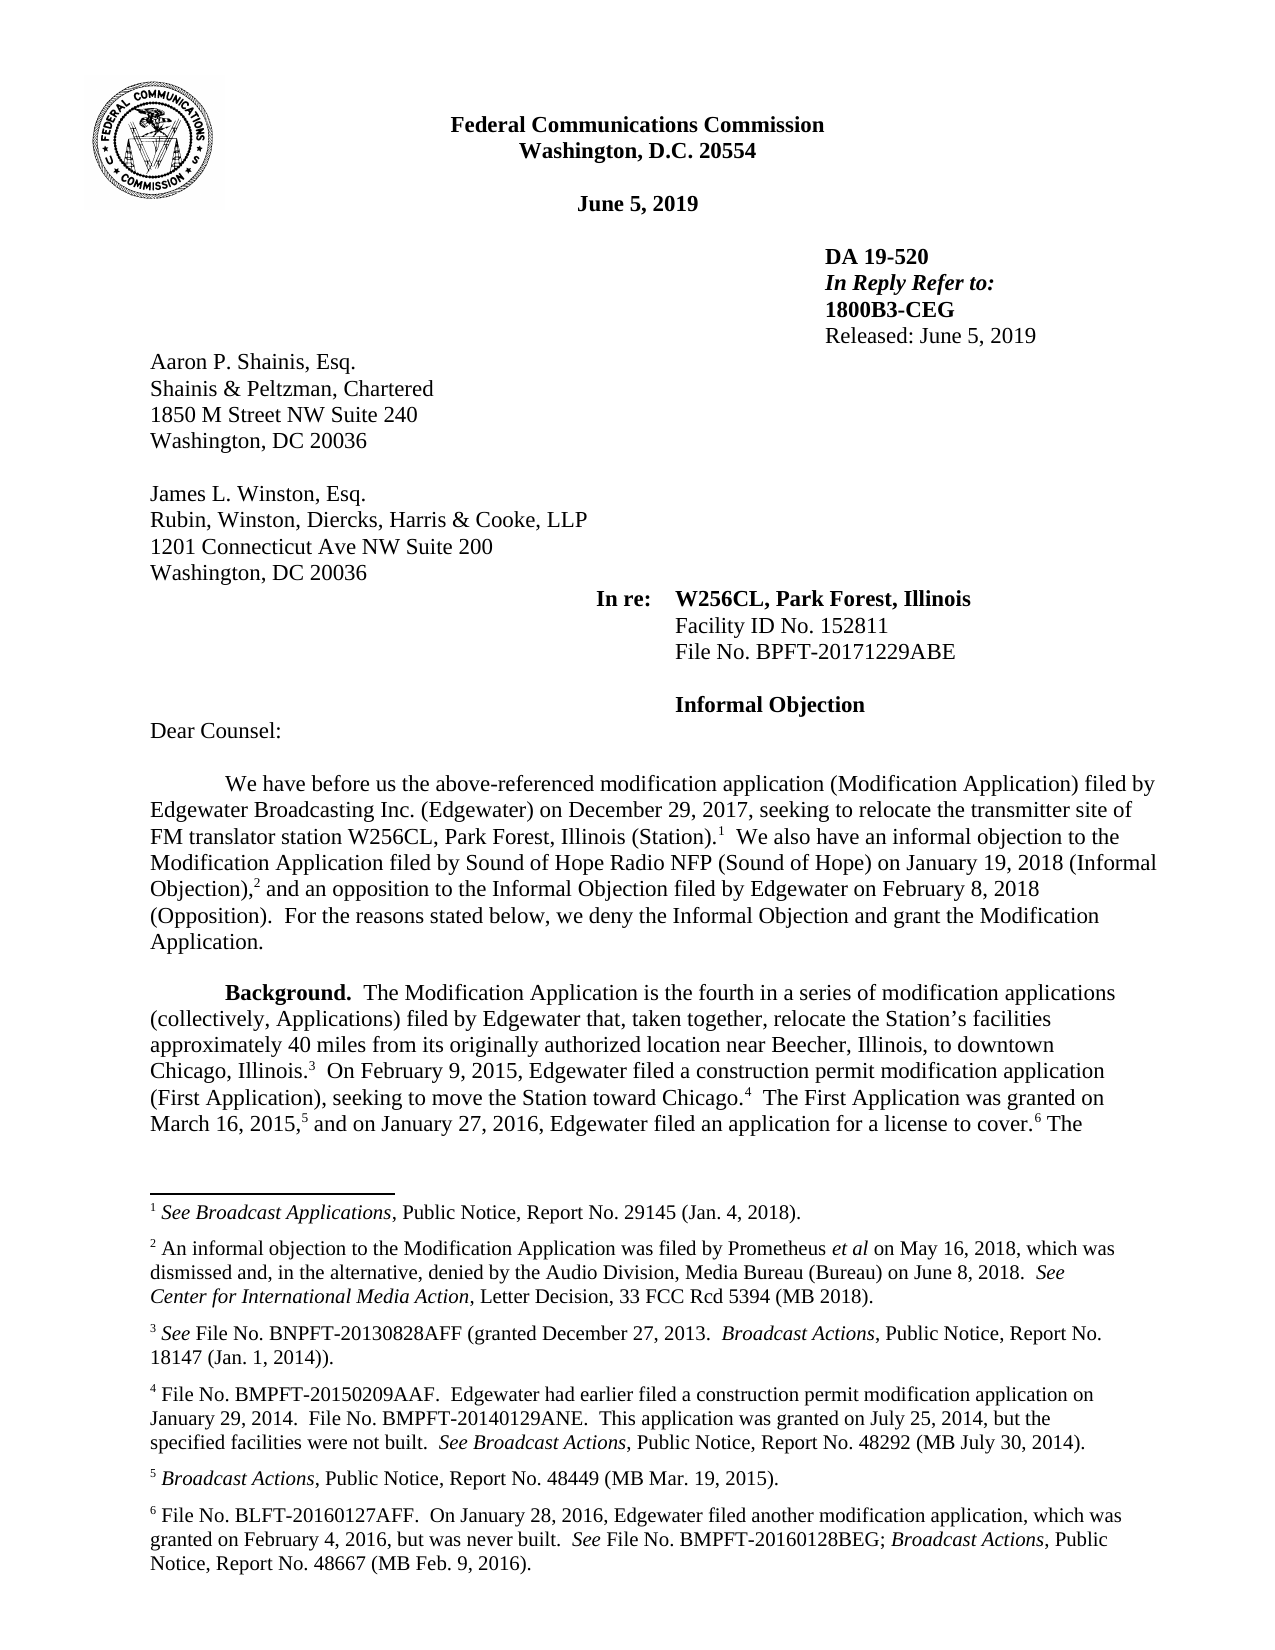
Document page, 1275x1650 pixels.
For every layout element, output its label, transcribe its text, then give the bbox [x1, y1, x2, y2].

text In re: W256CL, Park Forest, Illinois [150, 586, 1125, 612]
text Aaron P. Shainis, Esq. [150, 348, 1125, 375]
text Washington, DC 20036 [150, 559, 1125, 586]
text Rubin, Winston, Diercks, Harris & Cooke, LLP [150, 506, 1125, 533]
text Released: June 5, 2019 [150, 322, 1125, 348]
text James L. Winston, Esq. [150, 480, 1125, 506]
text 1850 M Street NW Suite 240 [150, 401, 1125, 427]
text In Reply Refer to: [150, 269, 1125, 296]
text DA 19-520 [150, 243, 1125, 269]
text Background. The Modification Application is the fourth in a series of modification applications (collectively, Applications) filed by Edgewater that, taken together, relocate the Station’s facilities approximately 40 miles from its originally authorized location near Beecher, Illinois, to downtown Chicago, Illinois. On February 9, 2015, Edgewater filed a construction permit modification application (First Application), seeking to move the Station toward Chicago. The First Application was granted on March 16, 2015, and on January 27, 2016, Edgewater filed an application for a license to cover. The license to cover the First Application was granted on February 8, 2016. After operating at the First Application site for about a year, on April 14, 2017, Edgewater filed a modification application (Second Application) for a transmitter site located west of the First Application site but with a signal contour extending considerably further toward Chicago. The Second Application was granted on May 10, 2017. On July 17, 2017, Edgewater filed an application for a license to cover the Second Application construction permit and immediately—the next day—filed another modification application (Third Application) seeking to move the Station further toward Chicago. The license to cover the Second Application construction permit was granted on July 28, 2017, and the Third Application was granted on July 31, 2017. After operating at the Second Application site for about a month, on August 25, 2017, Edgewater filed a license to cover the Third Application construction permit, which was granted on September 11, 2017. Four months later, on December 29, 2017, Edgewater filed the present Modification Application, seeking to place the Station’s facilities directly into downtown Chicago. Edgewater has been operating the Station at the Third Application site for more than a year while the Modification Application was pending. None of the applications filed by Edgewater prior to the Modification Application were contested. [150, 978, 1125, 1137]
text Facility ID No. 152811 [150, 612, 1125, 638]
text We have before us the above-referenced modification application (Modification Application) filed by Edgewater Broadcasting Inc. (Edgewater) on December 29, 2017, seeking to relocate the transmitter site of FM translator station W256CL, Park Forest, Illinois (Station). We also have an informal objection to the Modification Application filed by Sound of Hope Radio NFP (Sound of Hope) on January 19, 2018 (Informal Objection), and an opposition to the Informal Objection filed by Edgewater on February 8, 2018 (Opposition). For the reasons stated below, we deny the Informal Objection and grant the Modification Application. [150, 770, 1162, 954]
text 1800B3-CEG [150, 296, 1125, 322]
picture [83, 75, 226, 210]
text 1201 Connecticut Ave NW Suite 200 [150, 533, 1125, 559]
text Dear Counsel: [150, 717, 1125, 744]
text Washington, DC 20036 [150, 427, 1125, 454]
text Informal Objection [675, 691, 1125, 717]
text File No. BPFT-20171229ABE [150, 638, 1125, 664]
text Shainis & Peltzman, Chartered [150, 375, 1125, 401]
